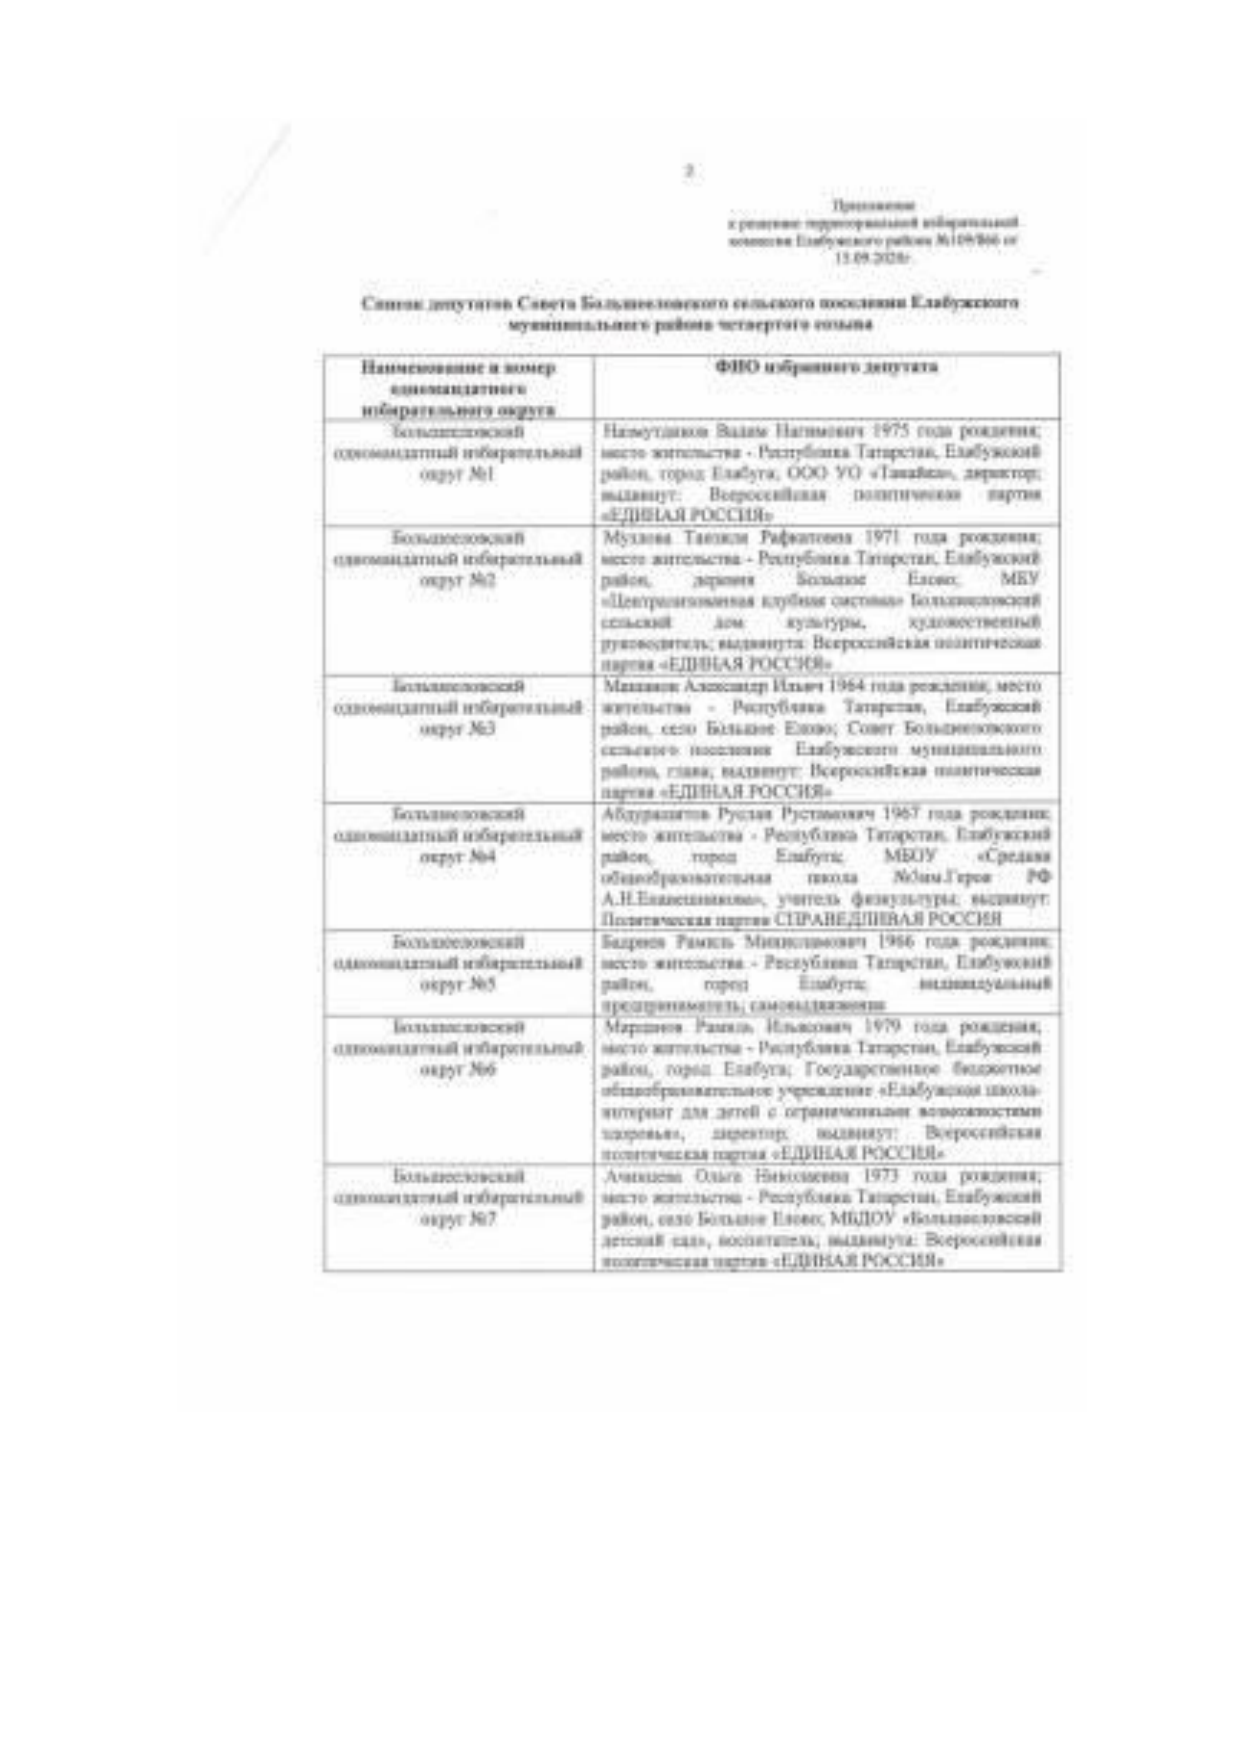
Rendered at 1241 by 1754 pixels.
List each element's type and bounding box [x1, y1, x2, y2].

picture [177, 118, 1088, 1412]
